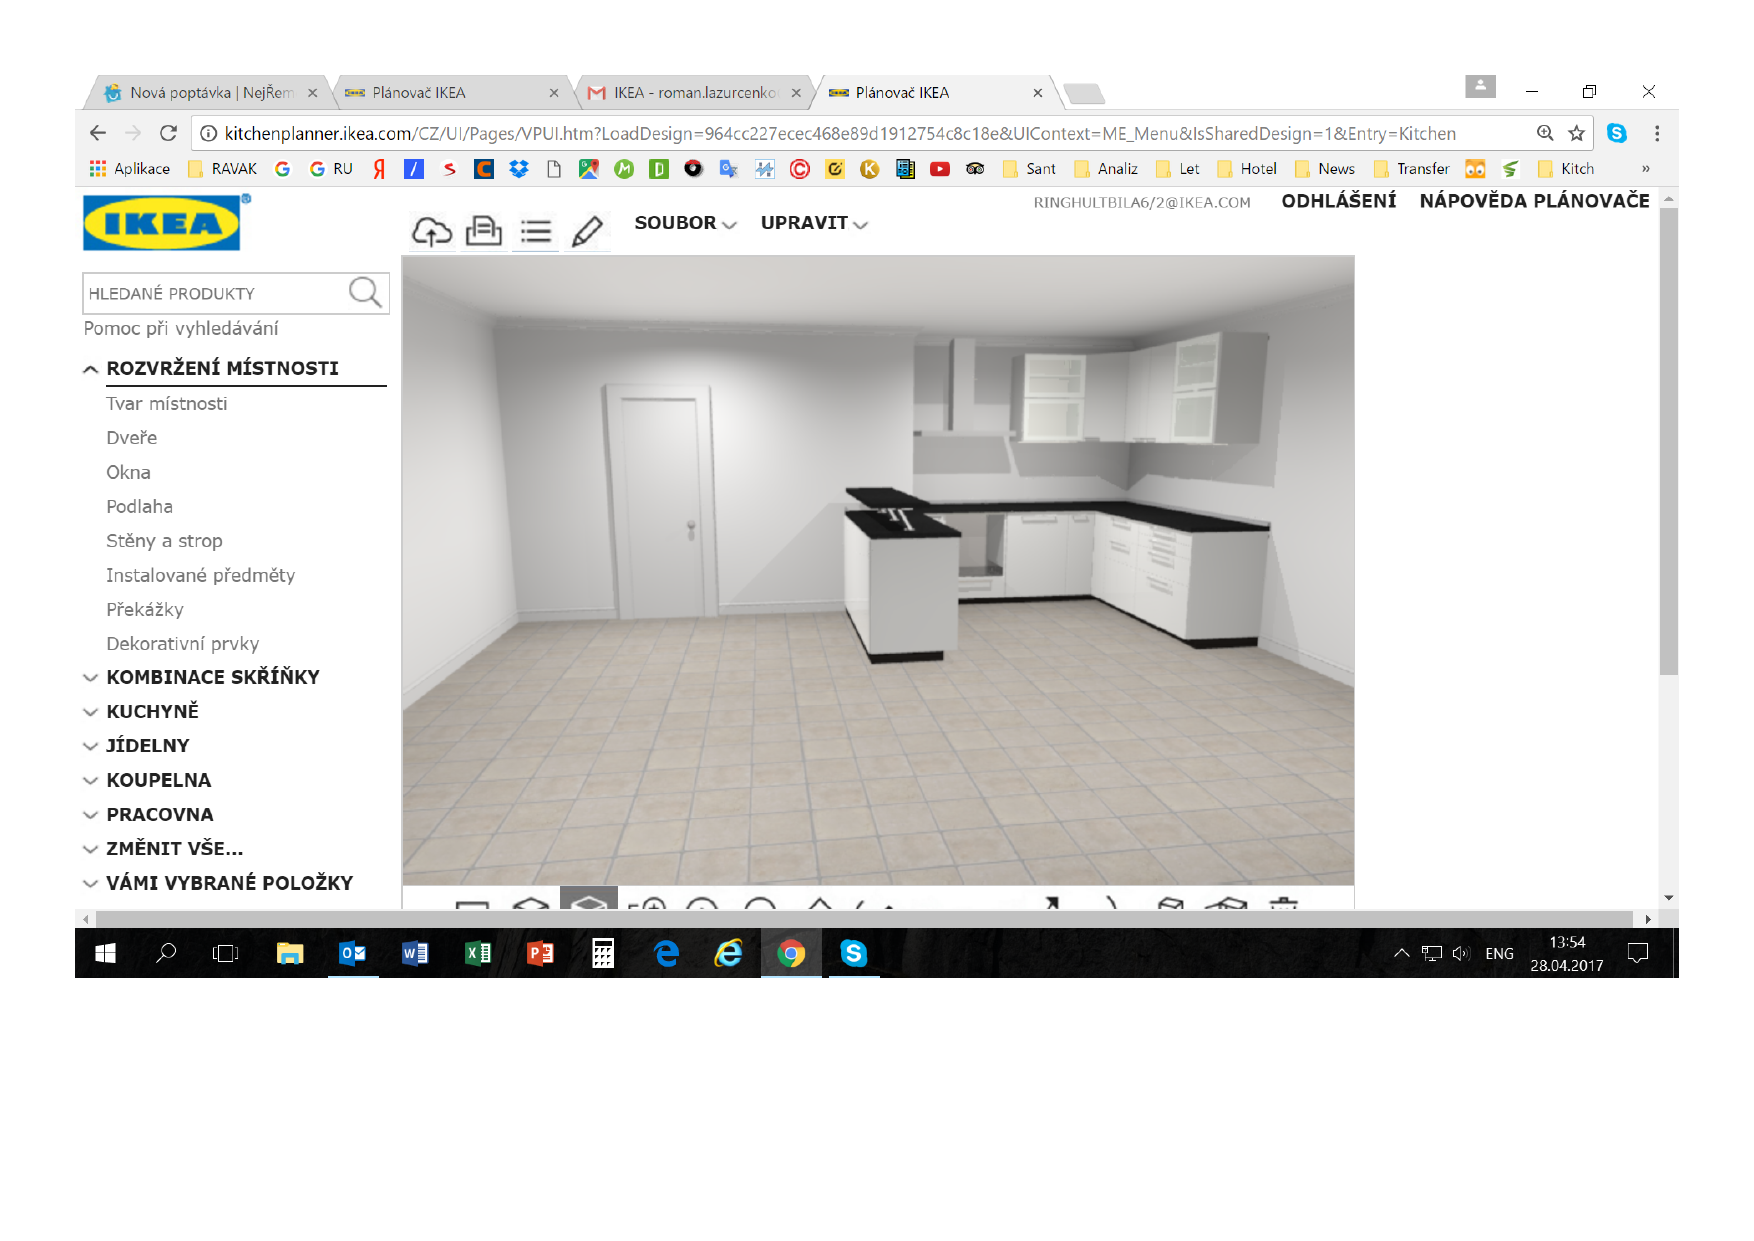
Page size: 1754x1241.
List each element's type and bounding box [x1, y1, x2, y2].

picture [75, 75, 1679, 978]
